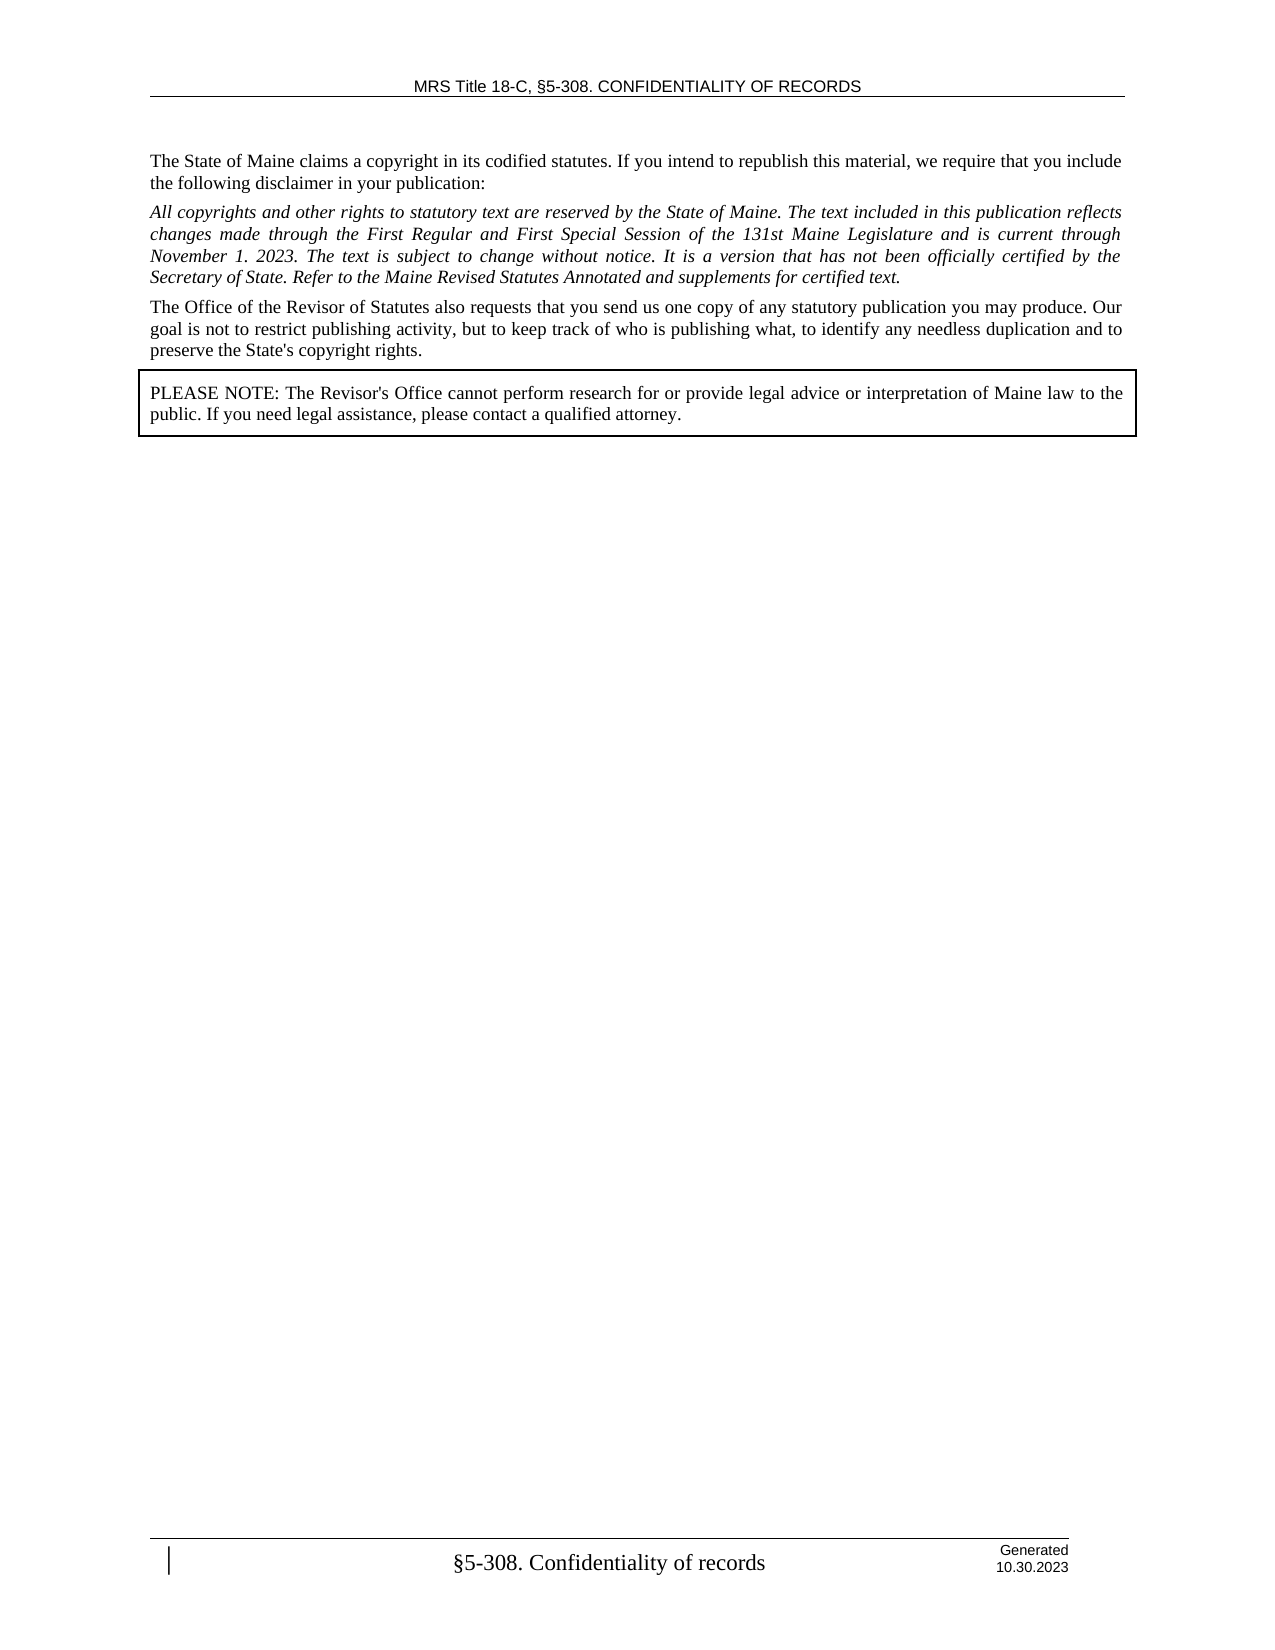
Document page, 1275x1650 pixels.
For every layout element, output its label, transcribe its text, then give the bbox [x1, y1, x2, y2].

text All copyrights and other rights to statutory text are reserved by the State of Maine. The text included in this publication reflects changes made through the First Regular and First Special Session of the 131st Maine Legislature and is current through November 1. 2023 . The text is subject to change without notice. It is a version that has not been officially certified by the Secretary of State. Refer to the Maine Revised Statutes Annotated and supplements for certified text. [150, 201, 1125, 288]
text The State of Maine claims a copyright in its codified statutes. If you intend to republish this material, we require that you include the following disclaimer in your publication: [150, 150, 1125, 193]
text PLEASE NOTE: The Revisor's Office cannot perform research for or provide legal advice or interpretation of Maine law to the public. If you need legal assistance, please contact a qualified attorney. [140, 371, 1135, 435]
text The Office of the Revisor of Statutes also requests that you send us one copy of any statutory publication you may produce. Our goal is not to restrict publishing activity, but to keep track of who is publishing what, to identify any needless duplication and to preserve the State's copyright rights. [150, 296, 1125, 361]
